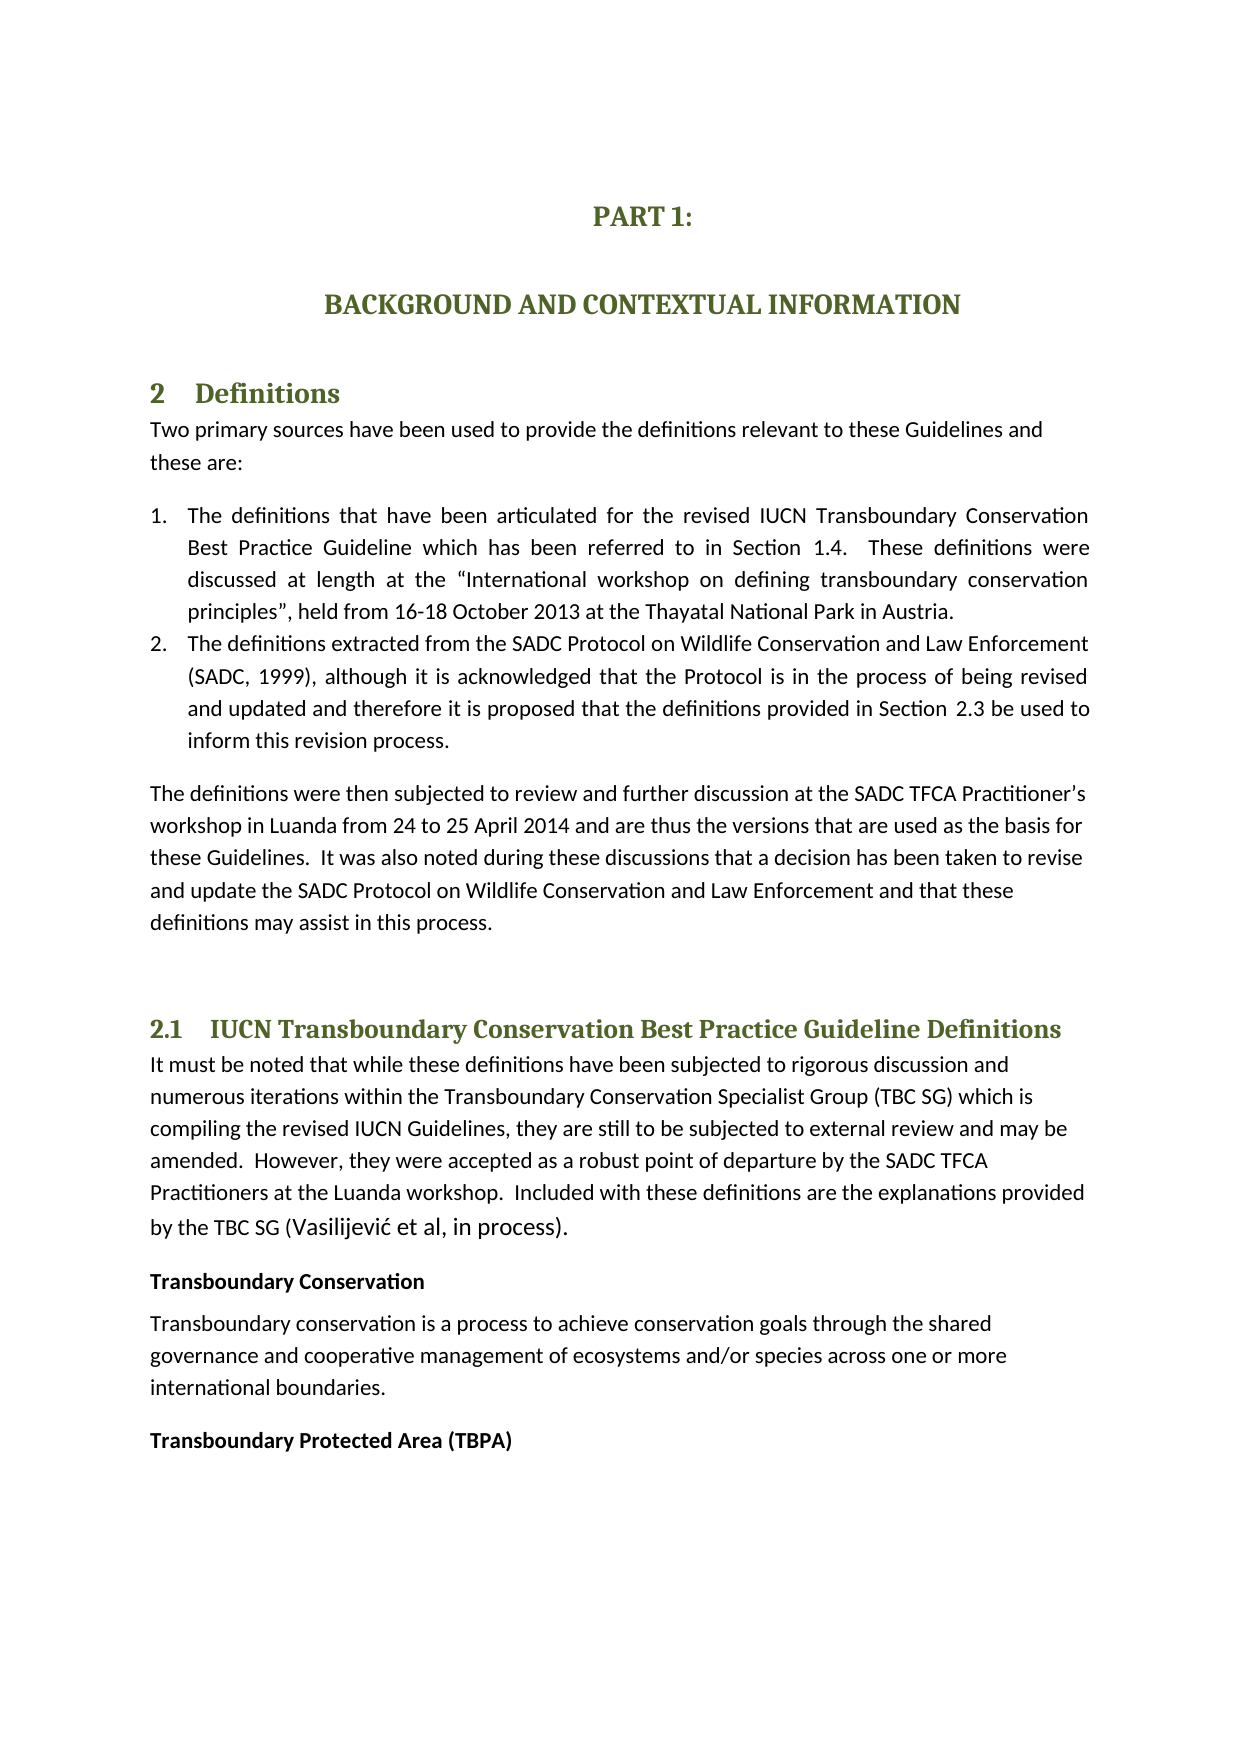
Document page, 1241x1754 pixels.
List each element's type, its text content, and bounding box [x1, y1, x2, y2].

subtitle IUCN Transboundary Conservation Best Practice Guideline Definitions [150, 1014, 1090, 1045]
list The definitions that have been articulated for the revised IUCN Transboundary Conservation Best Practice Guideline which has been referred to in Section 1.4. These definitions were discussed at length at the “International workshop on defining transboundary conservation principles”, held from 16-18 October 2013 at the Thayatal National Park in Austria. [150, 501, 1090, 625]
text Two primary sources have been used to provide the definitions relevant to these Guidelines and these are: [150, 416, 1090, 476]
subtitle BACKGROUND AND CONTEXTUAL INFORMATION [195, 288, 1090, 322]
text Transboundary Protected Area (TBPA) [150, 1426, 1090, 1454]
text It must be noted that while these definitions have been subjected to rigorous discussion and numerous iterations within the Transboundary Conservation Specialist Group (TBC SG) which is compiling the revised IUCN Guidelines, they are still to be subjected to external review and may be amended. However, they were accepted as a robust point of departure by the SADC TFCA Practitioners at the Luanda workshop. Included with these definitions are the explanations provided by the TBC SG (Vasilijević et al, in process). [150, 1050, 1090, 1241]
text Transboundary conservation is a process to achieve conservation goals through the shared governance and cooperative management of ecosystems and/or species across one or more international boundaries. [150, 1309, 1090, 1401]
text The definitions were then subjected to review and further discussion at the SADC TFCA Practitioner’s workshop in Luanda from 24 to 25 April 2014 and are thus the versions that are used as the basis for these Guidelines. It was also noted during these discussions that a decision has been taken to revise and update the SADC Protocol on Wildlife Conservation and Law Enforcement and that these definitions may assist in this process. [150, 779, 1090, 936]
list The definitions extracted from the SADC Protocol on Wildlife Conservation and Law Enforcement (SADC, 1999), although it is acknowledged that the Protocol is in the process of being revised and updated and therefore it is proposed that the definitions provided in Section 2.3 be used to inform this revision process. [150, 629, 1090, 754]
text Transboundary Conservation [150, 1267, 1090, 1295]
subtitle Definitions [150, 377, 1090, 411]
subtitle PART 1: [195, 200, 1090, 233]
